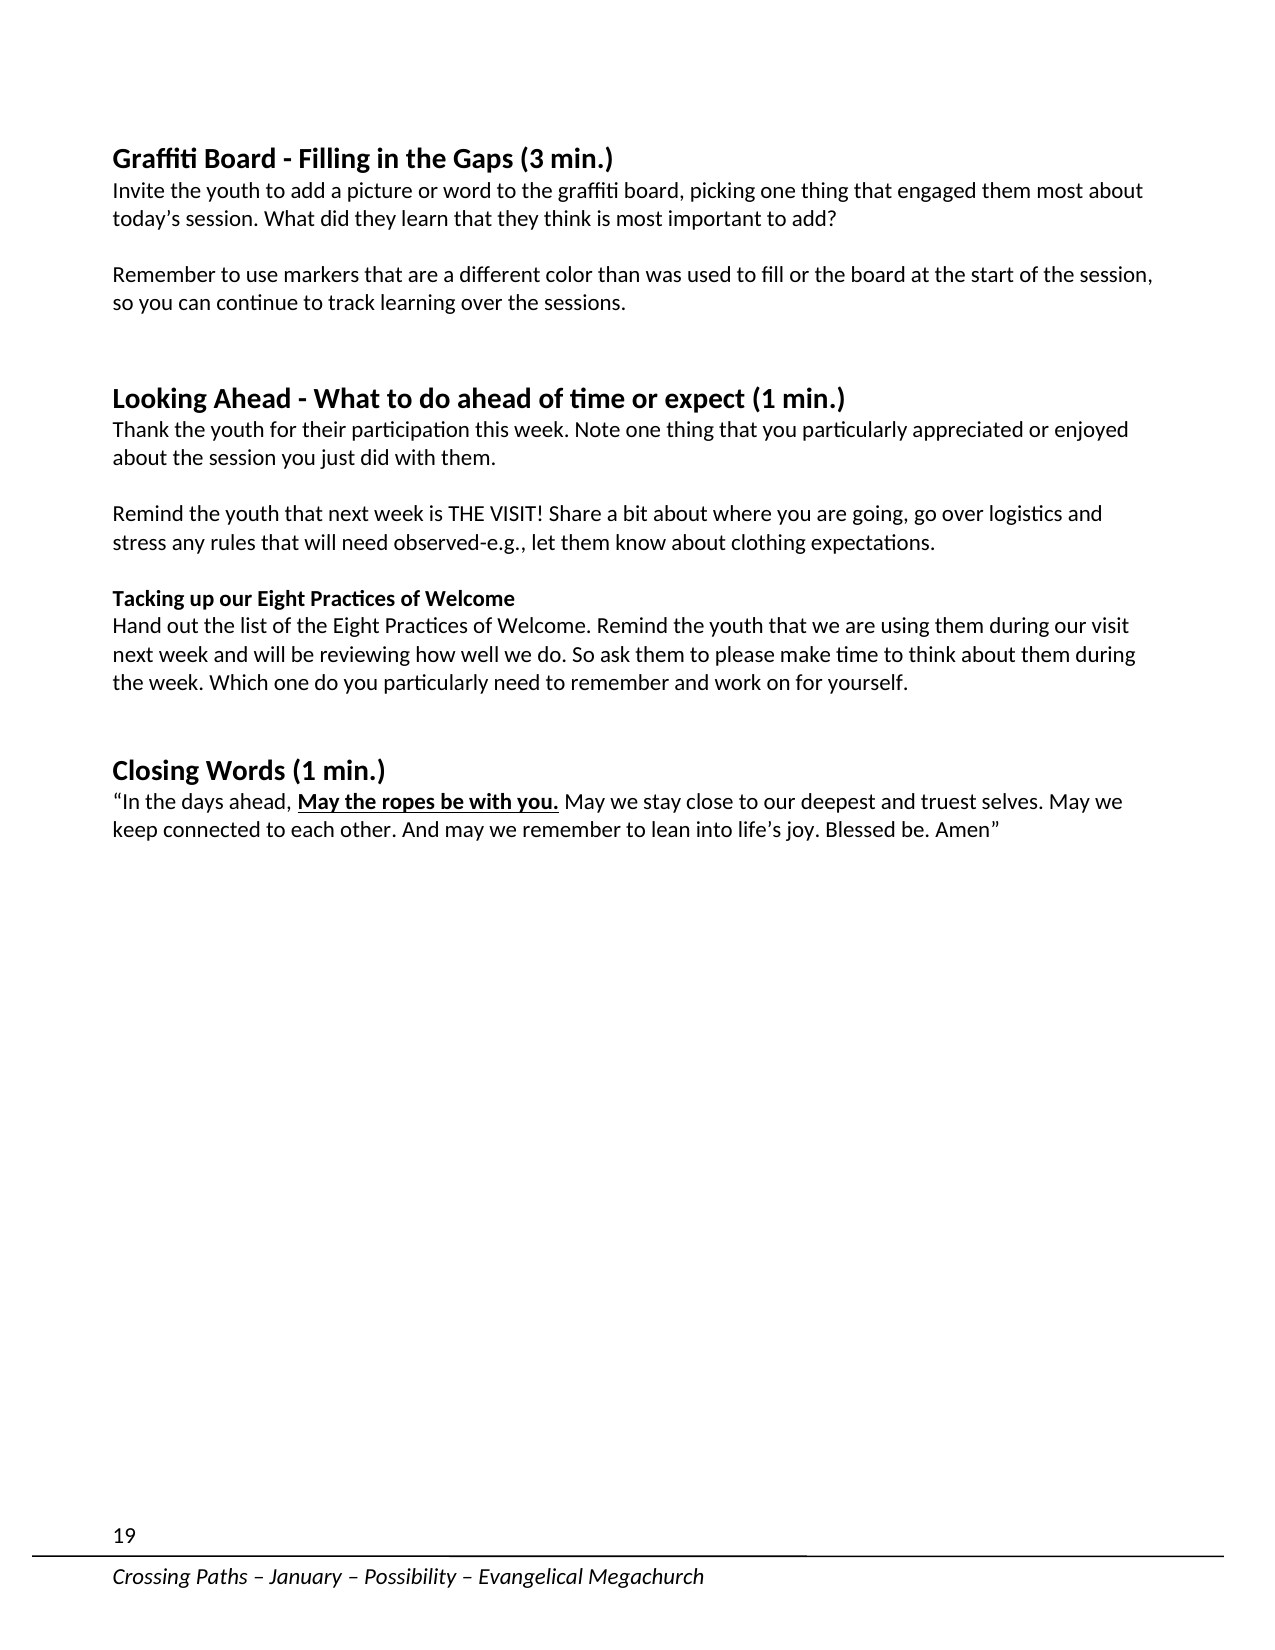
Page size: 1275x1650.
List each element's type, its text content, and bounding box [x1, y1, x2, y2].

text Remind the youth that next week is THE VISIT! Share a bit about where you are going, go over logistics and stress any rules that will need observed-e.g., let them know about clothing expectations. [112, 499, 1162, 556]
text Hand out the list of the Eight Practices of Welcome. Remind the youth that we are using them during our visit next week and will be reviewing how well we do. So ask them to please make time to think about them during the week. Which one do you particularly need to remember and work on for yourself. [112, 612, 1162, 696]
text “In the days ahead, May the ropes be with you. May we stay close to our deepest and truest selves. May we keep connected to each other. And may we remember to lean into life’s joy. Blessed be. Amen” [112, 787, 1162, 843]
text Thank the youth for their participation this week. Note one thing that you particularly appreciated or enjoyed about the session you just did with them. [112, 416, 1162, 472]
text Invite the youth to add a picture or word to the graffiti board, picking one thing that engaged them most about today’s session. What did they learn that they think is most important to add? [112, 176, 1162, 232]
title Tacking up our Eight Practices of Welcome [112, 584, 1162, 612]
subtitle Looking Ahead - What to do ahead of time or expect (1 min.) [112, 344, 1162, 416]
subtitle Remember to use markers that are a different color than was used to fill or the board at the start of the session, so you can continue to track learning over the sessions. [112, 260, 1162, 316]
subtitle Closing Words (1 min.) [112, 752, 1162, 787]
subtitle Graffiti Board - Filling in the Gaps (3 min.) [112, 141, 1162, 176]
